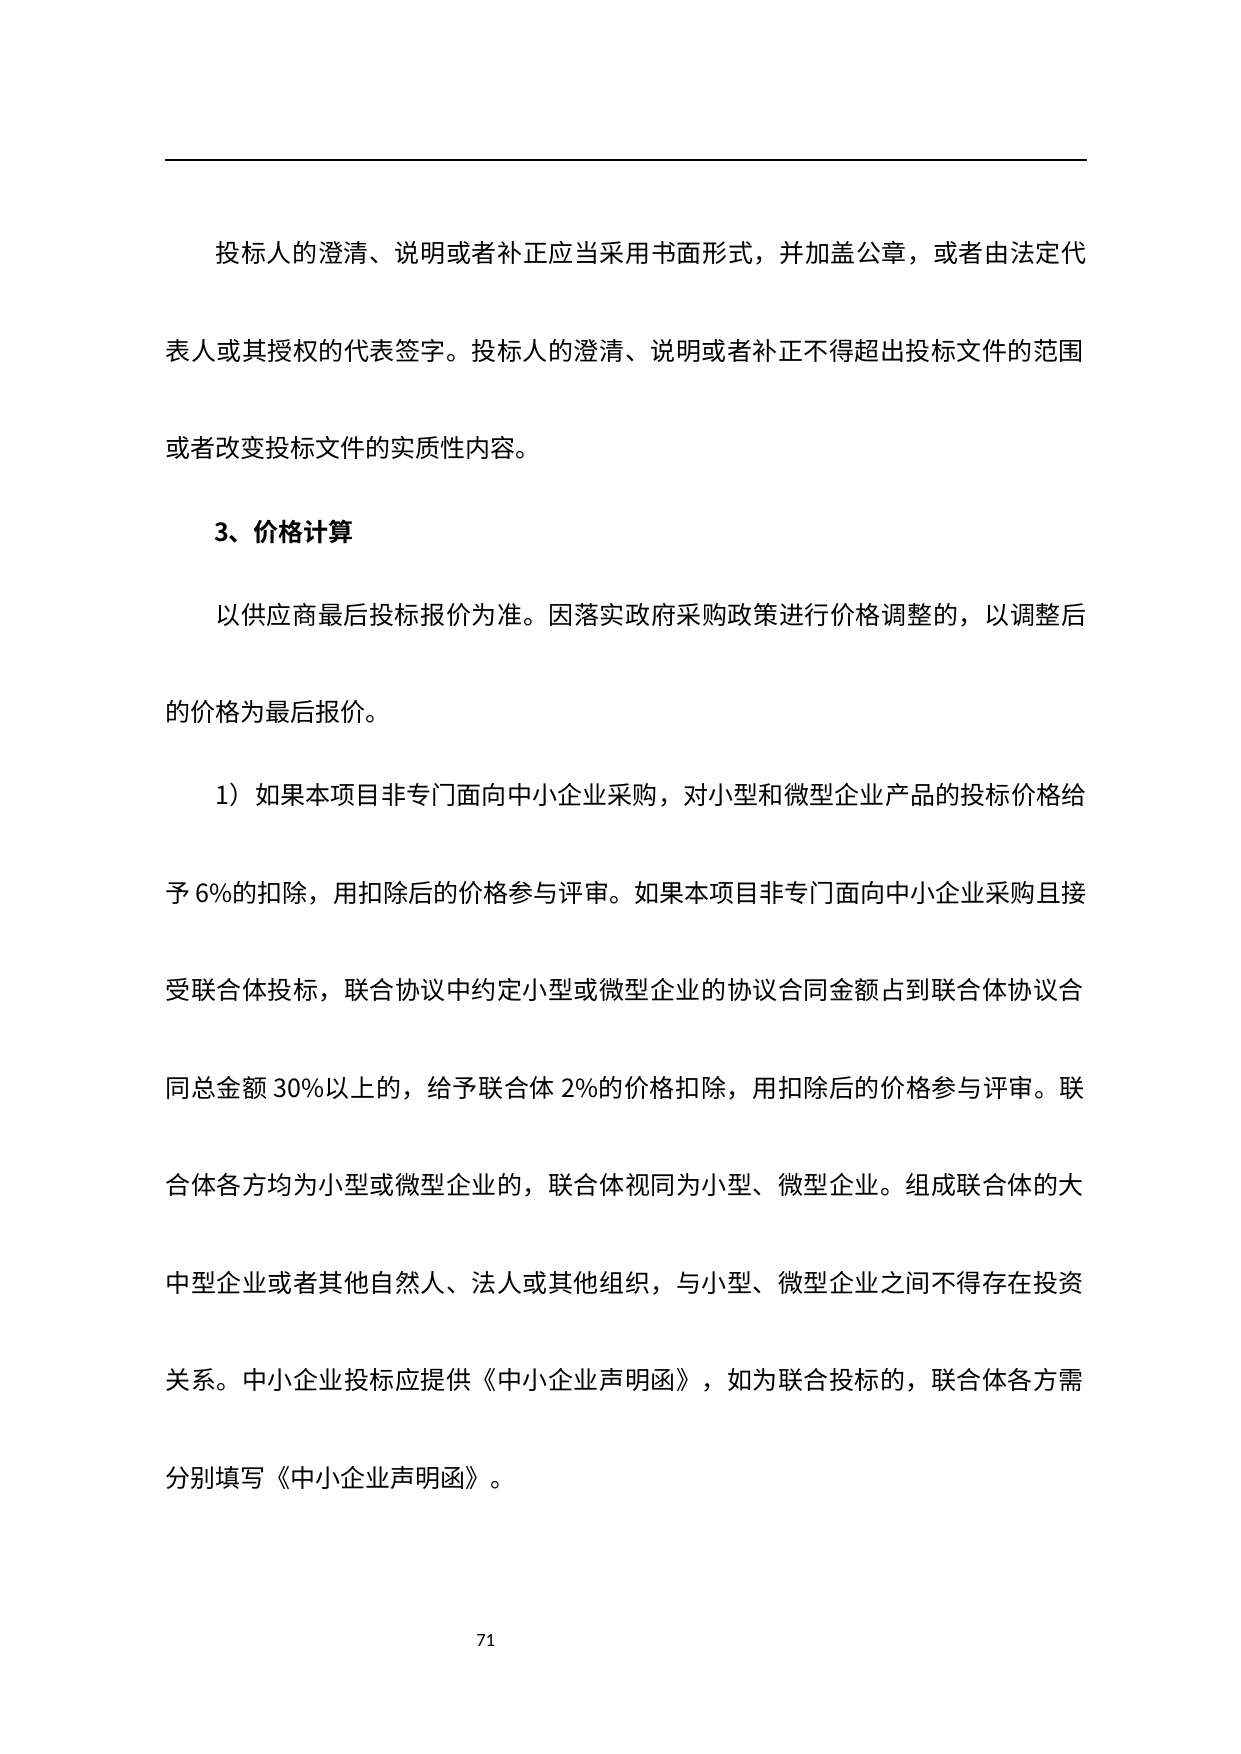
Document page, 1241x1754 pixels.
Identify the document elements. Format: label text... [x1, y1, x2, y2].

text 3、价格计算 [165, 498, 1087, 563]
text 投标人的澄清、说明或者补正应当采用书面形式，并加盖公章，或者由法定代表人或其授权的代表签字。投标人的澄清、说明或者补正不得超出投标文件的范围或者改变投标文件的实质性内容。 [165, 219, 1087, 479]
text 以供应商最后投标报价为准。因落实政府采购政策进行价格调整的，以调整后的价格为最后报价。 [165, 581, 1087, 743]
text 1）如果本项目非专门面向中小企业采购，对小型和微型企业产品的投标价格给予6%的扣除，用扣除后的价格参与评审。如果本项目非专门面向中小企业采购且接受联合体投标，联合协议中约定小型或微型企业的协议合同金额占到联合体协议合同总金额30%以上的，给予联合体2%的价格扣除，用扣除后的价格参与评审。联合体各方均为小型或微型企业的，联合体视同为小型、微型企业。组成联合体的大中型企业或者其他自然人、法人或其他组织，与小型、微型企业之间不得存在投资关系。中小企业投标应提供《中小企业声明函》，如为联合投标的，联合体各方需分别填写《中小企业声明函》。 [165, 761, 1087, 1509]
